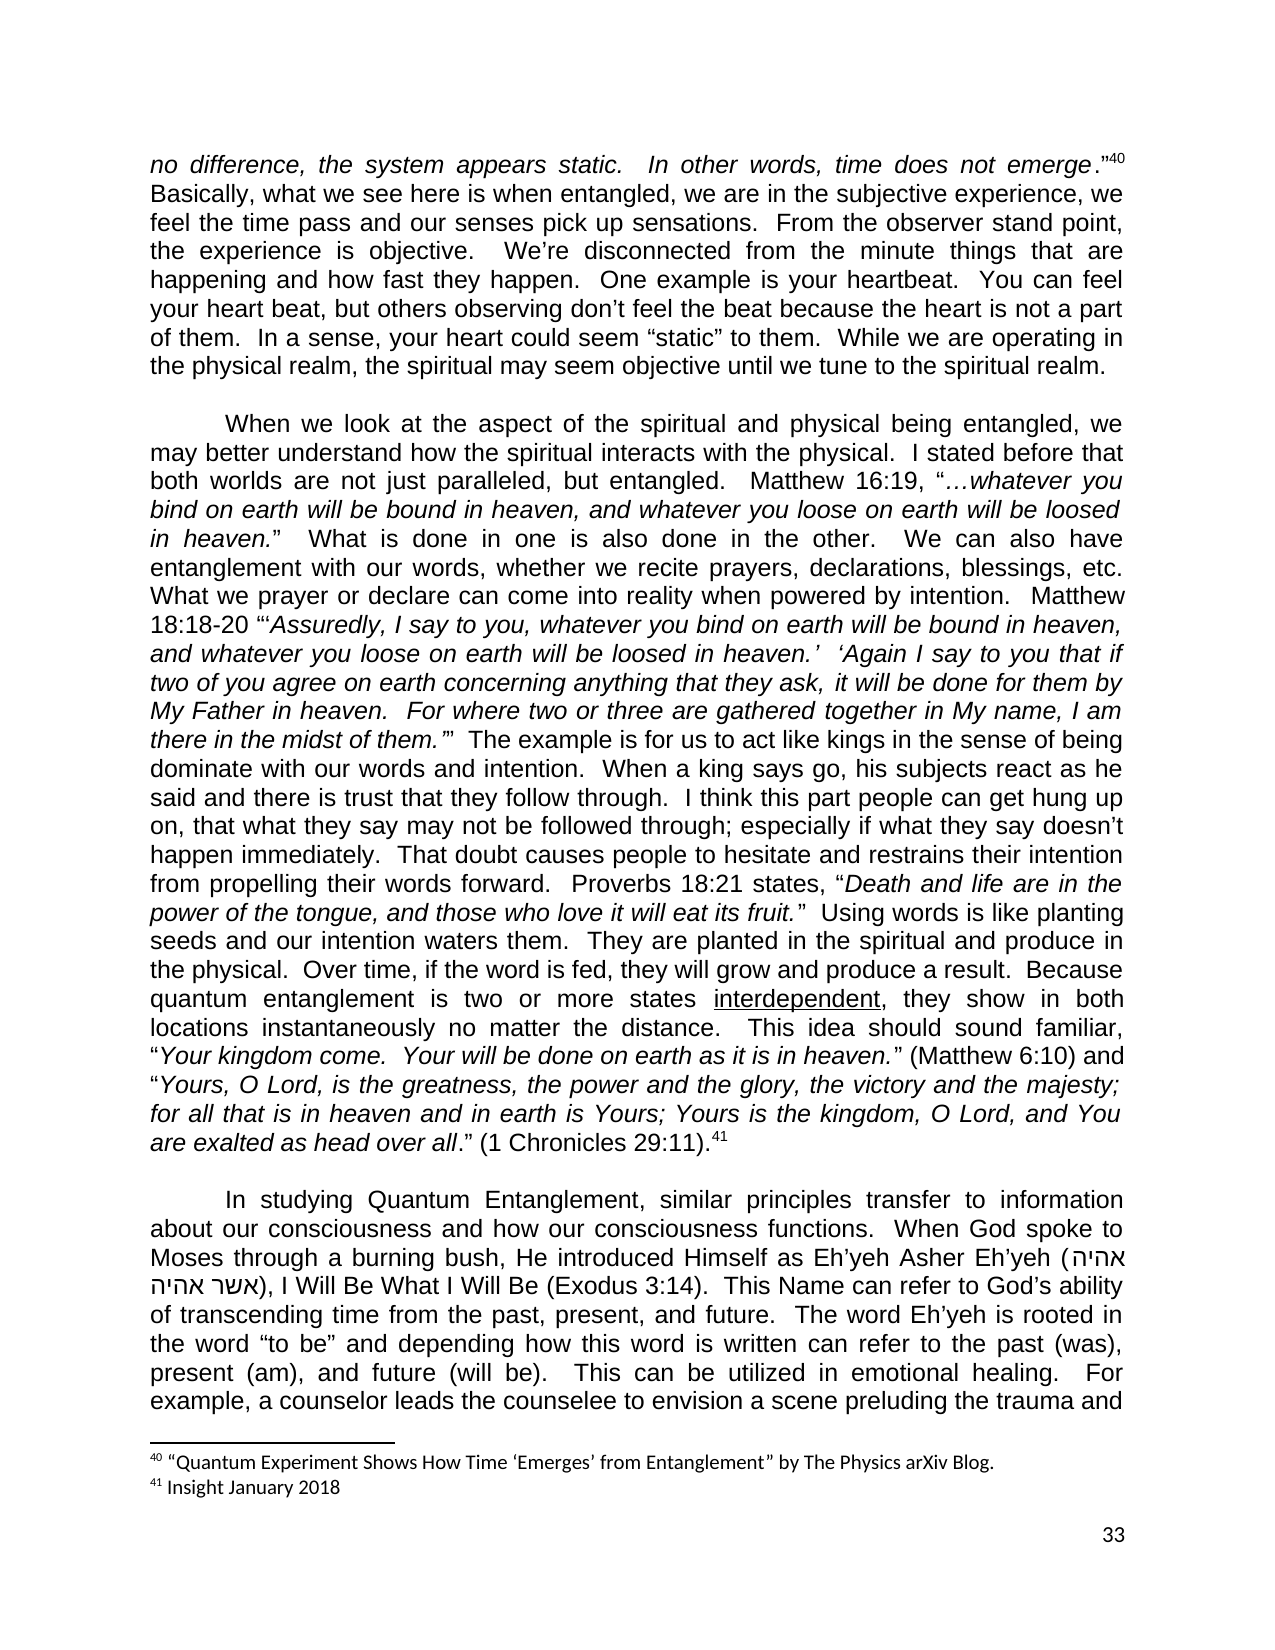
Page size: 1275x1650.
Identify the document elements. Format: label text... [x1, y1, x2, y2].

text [150, 150, 1125, 380]
text When we look at the aspect of the spiritual and physical being entangled, we may better understand how the spiritual interacts with the physical. I stated before that both worlds are not just paralleled, but entangled. Matthew 16:19, “…whatever you bind on earth will be bound in heaven, and whatever you loose on earth will be loosed in heaven.” What is done in one is also done in the other. We can also have entanglement with our words, whether we recite prayers, declarations, blessings, etc. What we prayer or declare can come into reality when powered by intention. Matthew 18:18-20 “‘Assuredly, I say to you, whatever you bind on earth will be bound in heaven, and whatever you loose on earth will be loosed in heaven.’ ‘Again I say to you that if two of you agree on earth concerning anything that they ask, it will be done for them by My Father in heaven. For where two or three are gathered together in My name, I am there in the midst of them.’” The example is for us to act like kings in the sense of being dominate with our words and intention. When a king says go, his subjects react as he said and there is trust that they follow through. I think this part people can get hung up on, that what they say may not be followed through; especially if what they say doesn’t happen immediately. That doubt causes people to hesitate and restrains their intention from propelling their words forward. Proverbs 18:21 states, “Death and life are in the power of the tongue, and those who love it will eat its fruit.” Using words is like planting seeds and our intention waters them. They are planted in the spiritual and produce in the physical. Over time, if the word is fed, they will grow and produce a result. Because quantum entanglement is two or more states interdependent, they show in both locations instantaneously no matter the distance. This idea should sound familiar, “Your kingdom come. Your will be done on earth as it is in heaven.” (Matthew 6:10) and “Yours, O Lord, is the greatness, the power and the glory, the victory and the majesty; for all that is in heaven and in earth is Yours; Yours is the kingdom, O Lord, and You are exalted as head over all.” (1 Chronicles 29:11). [150, 409, 1125, 1156]
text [150, 1185, 1125, 1415]
